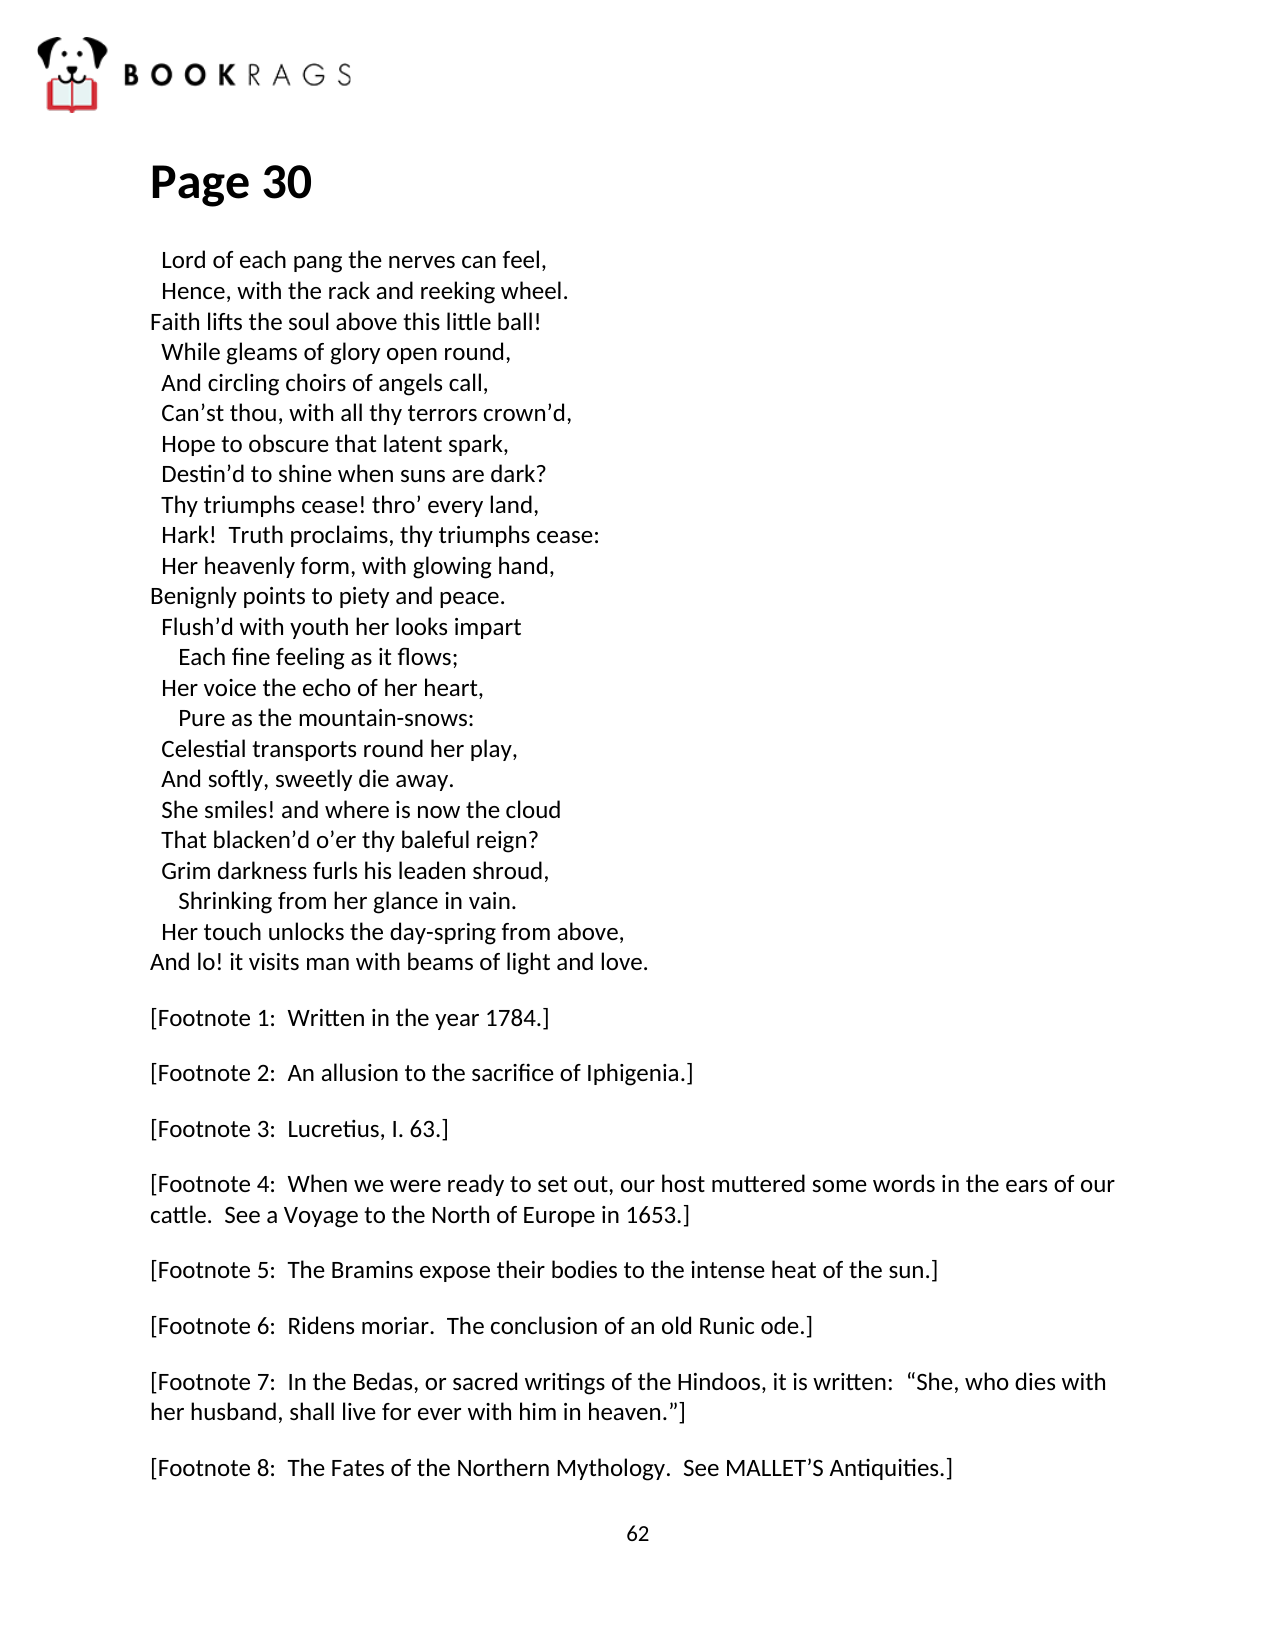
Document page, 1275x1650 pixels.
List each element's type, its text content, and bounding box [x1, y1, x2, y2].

text Lord of each pang the nerves can feel, Hence, with the rack and reeking wheel. Faith lifts the soul above this little ball! While gleams of glory open round, And circling choirs of angels call, Can’st thou, with all thy terrors crown’d, Hope to obscure that latent spark, Destin’d to shine when suns are dark? Thy triumphs cease! thro’ every land, Hark! Truth proclaims, thy triumphs cease: Her heavenly form, with glowing hand, Benignly points to piety and peace. Flush’d with youth her looks impart Each fine feeling as it flows; Her voice the echo of her heart, Pure as the mountain-snows: Celestial transports round her play, And softly, sweetly die away. She smiles! and where is now the cloud That blacken’d o’er thy baleful reign? Grim darkness furls his leaden shroud, Shrinking from her glance in vain. Her touch unlocks the day-spring from above, And lo! it visits man with beams of light and love. [150, 244, 1125, 977]
text [Footnote 3: Lucretius, I. 63.] [150, 1113, 1125, 1144]
text Page 30 [150, 150, 1125, 211]
picture [37, 37, 351, 113]
text [Footnote 2: An allusion to the sacrifice of Iphigenia.] [150, 1058, 1125, 1088]
text [Footnote 6: Ridens moriar. The conclusion of an old Runic ode.] [150, 1310, 1125, 1341]
text [Footnote 8: The Fates of the Northern Mythology. See MALLET’S Antiquities.] [150, 1452, 1125, 1482]
text [Footnote 1: Written in the year 1784.] [150, 1002, 1125, 1033]
text [Footnote 4: When we were ready to set out, our host muttered some words in the ears of our cattle. See a Voyage to the North of Europe in 1653.] [150, 1169, 1125, 1230]
text [Footnote 7: In the Bedas, or sacred writings of the Hindoos, it is written: “She, who dies with her husband, shall live for ever with him in heaven.”] [150, 1366, 1125, 1427]
text [Footnote 5: The Bramins expose their bodies to the intense heat of the sun.] [150, 1255, 1125, 1285]
